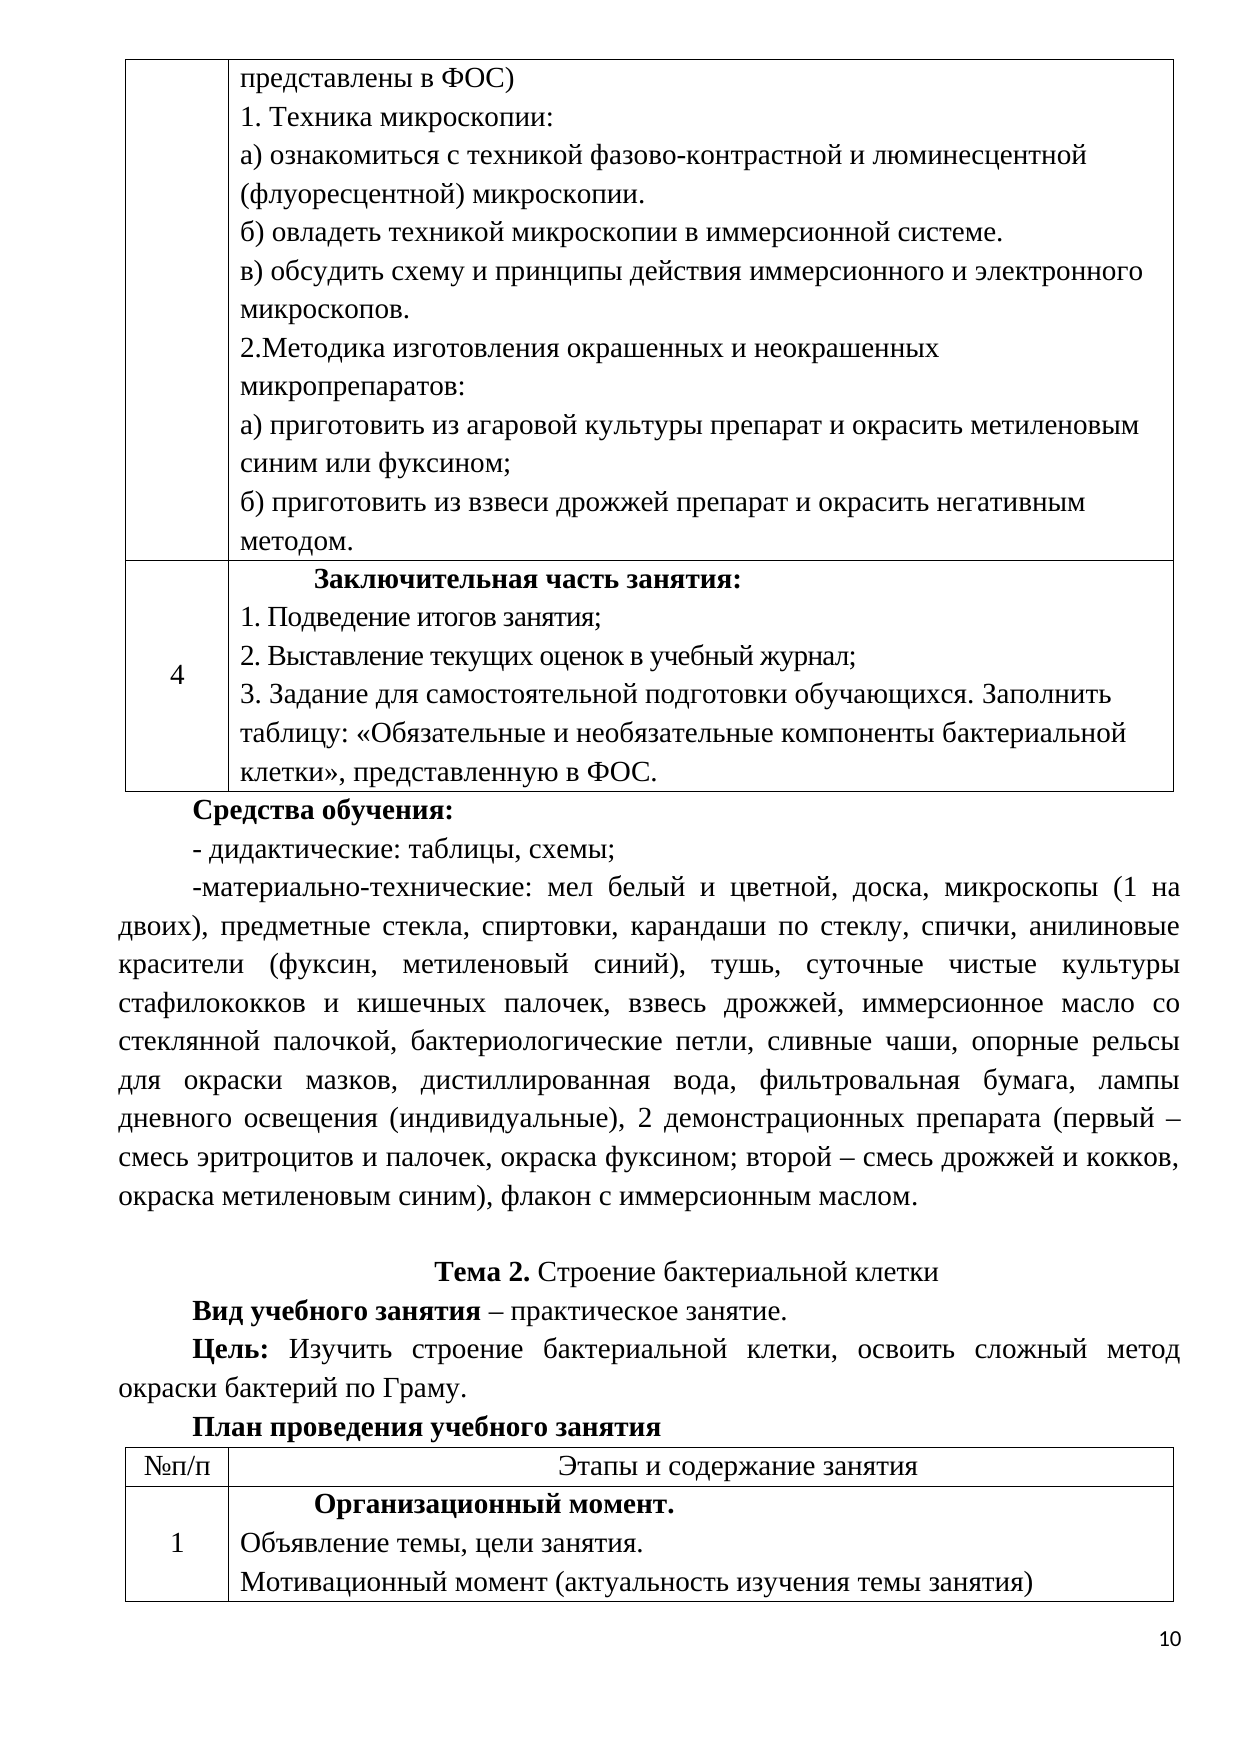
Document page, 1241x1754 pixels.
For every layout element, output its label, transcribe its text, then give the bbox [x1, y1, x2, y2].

text - дидактические: таблицы, схемы; [118, 831, 1181, 864]
text -материально-технические: мел белый и цветной, доска, микроскопы (1 на двоих), предметные стекла, спиртовки, карандаши по стеклу, спички, анилиновые красители (фуксин, метиленовый синий), тушь, суточные чистые культуры стафилококков и кишечных палочек, взвесь дрожжей, иммерсионное масло со стеклянной палочкой, бактериологические петли, сливные чаши, опорные рельсы для окраски мазков, дистиллированная вода, фильтровальная бумага, лампы дневного освещения (индивидуальные), 2 демонстрационных препарата (первый – смесь эритроцитов и палочек, окраска фуксином; второй – смесь дрожжей и кокков, окраска метиленовым синим), флакон с иммерсионным маслом. [118, 869, 1181, 1211]
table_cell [229, 60, 1173, 560]
table_cell 3 [126, 60, 228, 560]
table_cell Заключительная часть занятия: 1. Подведение итогов занятия; 2. Выставление текущих оценок в учебный журнал; 3. Задание для самостоятельной подготовки обучающихся. Заполнить таблицу: «Обязательные и необязательные компоненты бактериальной клетки», представленную в ФОС. [229, 561, 1173, 791]
table_cell Организационный момент. Объявление темы, цели занятия. Мотивационный момент (актуальность изучения темы занятия) [229, 1487, 1173, 1601]
text План проведения учебного занятия [118, 1409, 1181, 1442]
table_cell 1 [126, 1487, 228, 1601]
table_header №п/п [126, 1448, 228, 1486]
text Тема 2. Строение бактериальной клетки [118, 1254, 1181, 1288]
table_header Этапы и содержание занятия [229, 1448, 1173, 1486]
text Цель: Изучить строение бактериальной клетки, освоить сложный метод окраски бактерий по Граму. [118, 1332, 1181, 1404]
table_cell 4 [126, 561, 228, 791]
text Средства обучения: [118, 792, 1181, 826]
text Вид учебного занятия – практическое занятие. [118, 1293, 1181, 1327]
